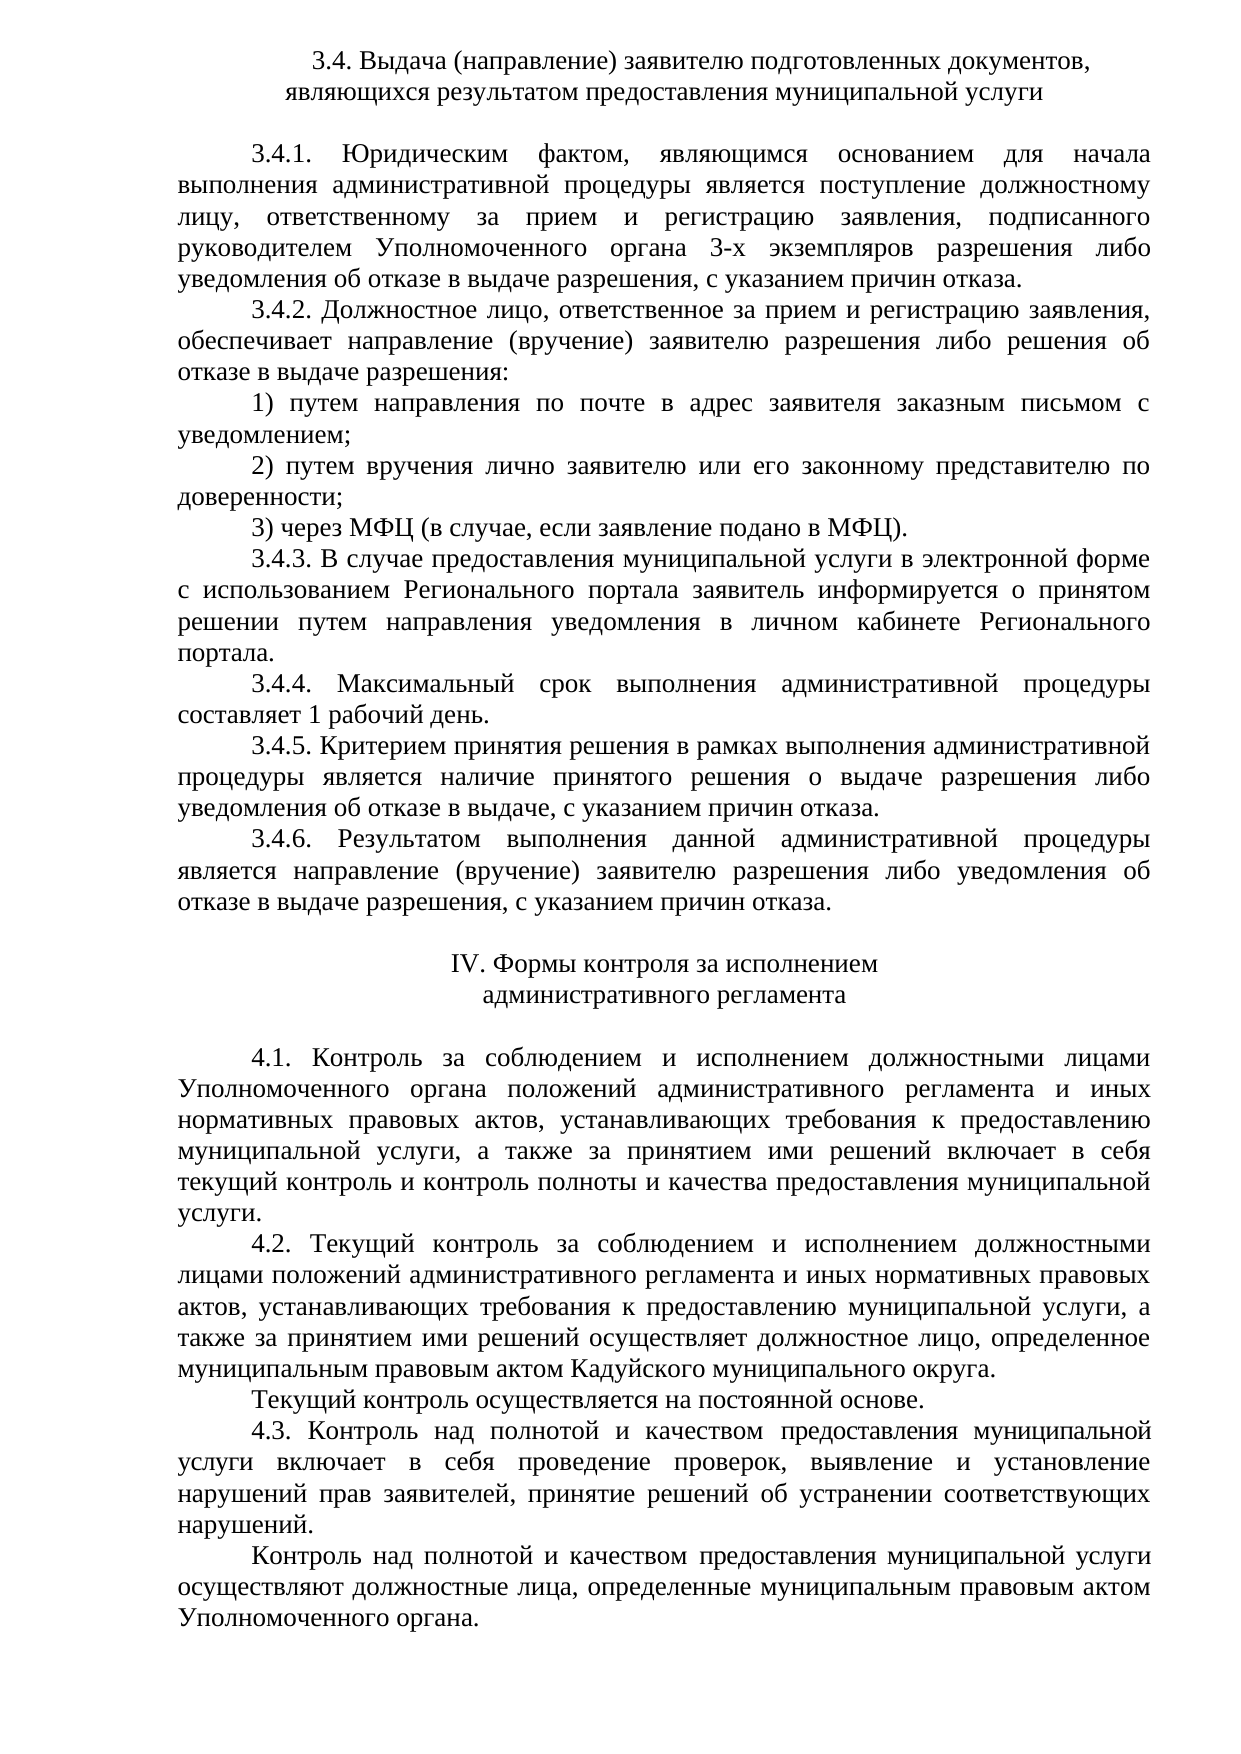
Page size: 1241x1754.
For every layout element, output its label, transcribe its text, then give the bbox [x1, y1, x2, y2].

text 3.4.3. В случае предоставления муниципальной услуги в электронной форме с использованием Регионального портала заявитель информируется о принятом решении путем направления уведомления в личном кабинете Регионального портала. [177, 542, 1152, 667]
text 2) путем вручения лично заявителю или его законному представителю по доверенности; [177, 449, 1152, 511]
text 1) путем направления по почте в адрес заявителя заказным письмом с уведомлением; [177, 387, 1152, 449]
text 3.4.2. Должностное лицо, ответственное за прием и регистрацию заявления, обеспечивает направление (вручение) заявителю разрешения либо решения об отказе в выдаче разрешения: [177, 293, 1152, 387]
text Контроль над полнотой и качеством предоставления муниципальной услуги осуществляют должностные лица, определенные муниципальным правовым актом Уполномоченного органа. [177, 1539, 1152, 1632]
text 3) через МФЦ (в случае, если заявление подано в МФЦ). [177, 511, 1152, 542]
text Текущий контроль осуществляется на постоянной основе. [177, 1383, 1152, 1414]
subtitle IV. Формы контроля за исполнением [177, 947, 1152, 978]
text 3.4. Выдача (направление) заявителю подготовленных документов, являющихся результатом предоставления муниципальной услуги [177, 44, 1152, 106]
subtitle административного регламента [177, 978, 1152, 1009]
text 4.3. Контроль над полнотой и качеством предоставления муниципальной услуги включает в себя проведение проверок, выявление и установление нарушений прав заявителей, принятие решений об устранении соответствующих нарушений. [177, 1414, 1152, 1539]
text 3.4.4. Максимальный срок выполнения административной процедуры составляет 1 рабочий день. [177, 667, 1152, 729]
text 3.4.6. Результатом выполнения данной административной процедуры является направление (вручение) заявителю разрешения либо уведомления об отказе в выдаче разрешения, с указанием причин отказа. [177, 823, 1152, 916]
text 3.4.1. Юридическим фактом, являющимся основанием для начала выполнения административной процедуры является поступление должностному лицу, ответственному за прием и регистрацию заявления, подписанного руководителем Уполномоченного органа 3-х экземпляров разрешения либо уведомления об отказе в выдаче разрешения, с указанием причин отказа. [177, 137, 1152, 293]
text 4.2. Текущий контроль за соблюдением и исполнением должностными лицами положений административного регламента и иных нормативных правовых актов, устанавливающих требования к предоставлению муниципальной услуги, а также за принятием ими решений осуществляет должностное лицо, определенное муниципальным правовым актом Кадуйского муниципального округа. [177, 1227, 1152, 1383]
text 3.4.5. Критерием принятия решения в рамках выполнения административной процедуры является наличие принятого решения о выдаче разрешения либо уведомления об отказе в выдаче, с указанием причин отказа. [177, 729, 1152, 823]
text 4.1. Контроль за соблюдением и исполнением должностными лицами Уполномоченного органа положений административного регламента и иных нормативных правовых актов, устанавливающих требования к предоставлению муниципальной услуги, а также за принятием ими решений включает в себя текущий контроль и контроль полноты и качества предоставления муниципальной услуги. [177, 1041, 1152, 1227]
